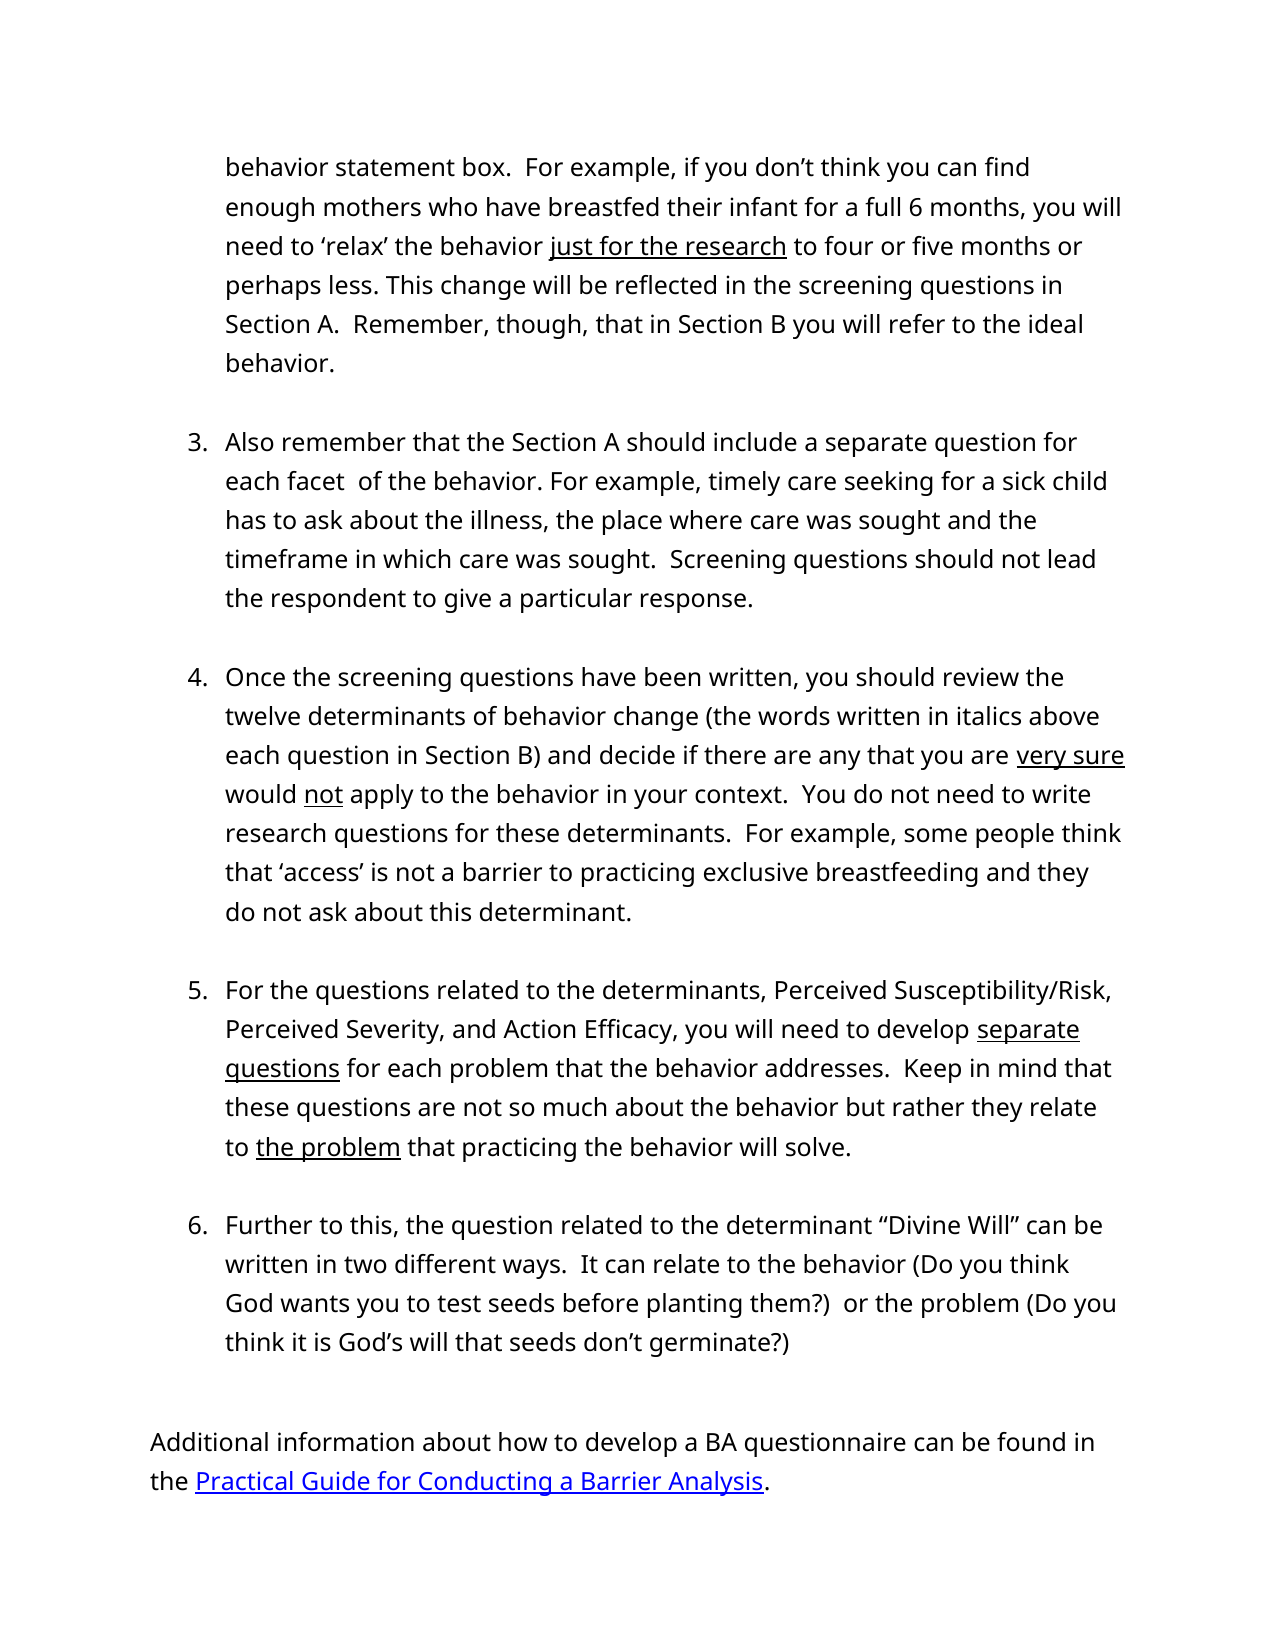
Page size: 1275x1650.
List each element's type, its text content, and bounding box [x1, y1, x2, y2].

list Further to this, the question related to the determinant “Divine Will” can be written in two different ways. It can relate to the behavior (Do you think God wants you to test seeds before planting them?) or the problem (Do you think it is God’s will that seeds don’t germinate?) [187, 1207, 1125, 1359]
list Once the screening questions have been written, you should review the twelve determinants of behavior change (the words written in italics above each question in Section B) and decide if there are any that you are very sure would not apply to the behavior in your context. You do not need to write research questions for these determinants. For example, some people think that ‘access’ is not a barrier to practicing exclusive breastfeeding and they do not ask about this determinant. [187, 659, 1125, 928]
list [187, 150, 1125, 380]
text Additional information about how to develop a BA questionnaire can be found in the Practical Guide for Conducting a Barrier Analysis. [150, 1424, 1125, 1497]
list Also remember that the Section A should include a separate question for each facet of the behavior. For example, timely care seeking for a sick child has to ask about the illness, the place where care was sought and the timeframe in which care was sought. Screening questions should not lead the respondent to give a particular response. [187, 424, 1125, 615]
list For the questions related to the determinants, Perceived Susceptibility/Risk, Perceived Severity, and Action Efficacy, you will need to develop separate questions for each problem that the behavior addresses. Keep in mind that these questions are not so much about the behavior but rather they relate to the problem that practicing the behavior will solve. [187, 972, 1125, 1163]
